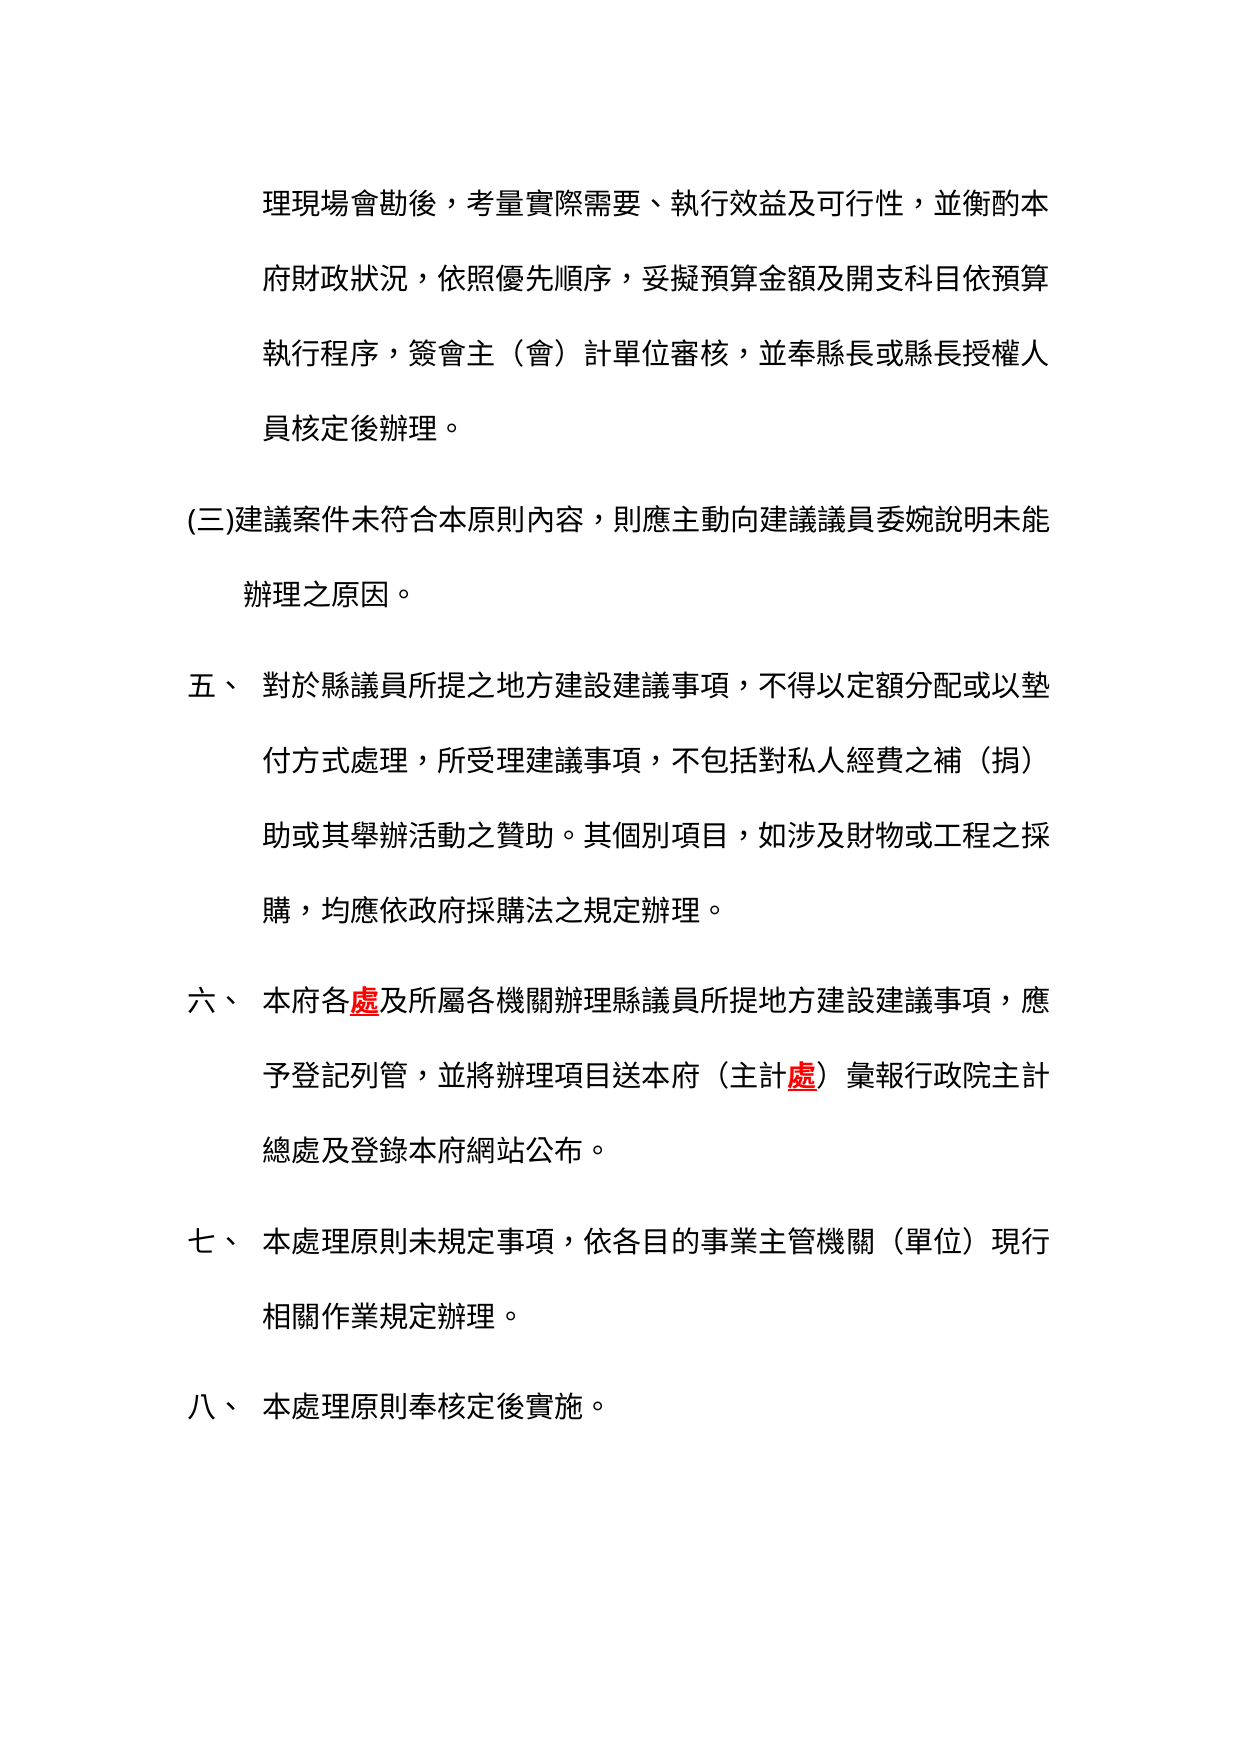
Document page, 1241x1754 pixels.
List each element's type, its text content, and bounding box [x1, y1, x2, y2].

text (三)建議案件未符合本原則內容，則應主動向建議議員委婉說明未能辦理之原因。 [187, 480, 1053, 630]
list 本處理原則奉核定後實施。 [187, 1368, 1053, 1443]
list 本處理原則未規定事項，依各目的事業主管機關（單位）現行相關作業規定辦理。 [187, 1202, 1053, 1352]
list 本府各處及所屬各機關辦理縣議員所提地方建設建議事項，應予登記列管，並將辦理項目送本府（主計處）彙報行政院主計總處及登錄本府網站公布。 [187, 961, 1053, 1186]
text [206, 164, 1053, 464]
list 對於縣議員所提之地方建設建議事項，不得以定額分配或以墊付方式處理，所受理建議事項，不包括對私人經費之補（捐）助或其舉辦活動之贊助。其個別項目，如涉及財物或工程之採購，均應依政府採購法之規定辦理。 [187, 646, 1053, 946]
